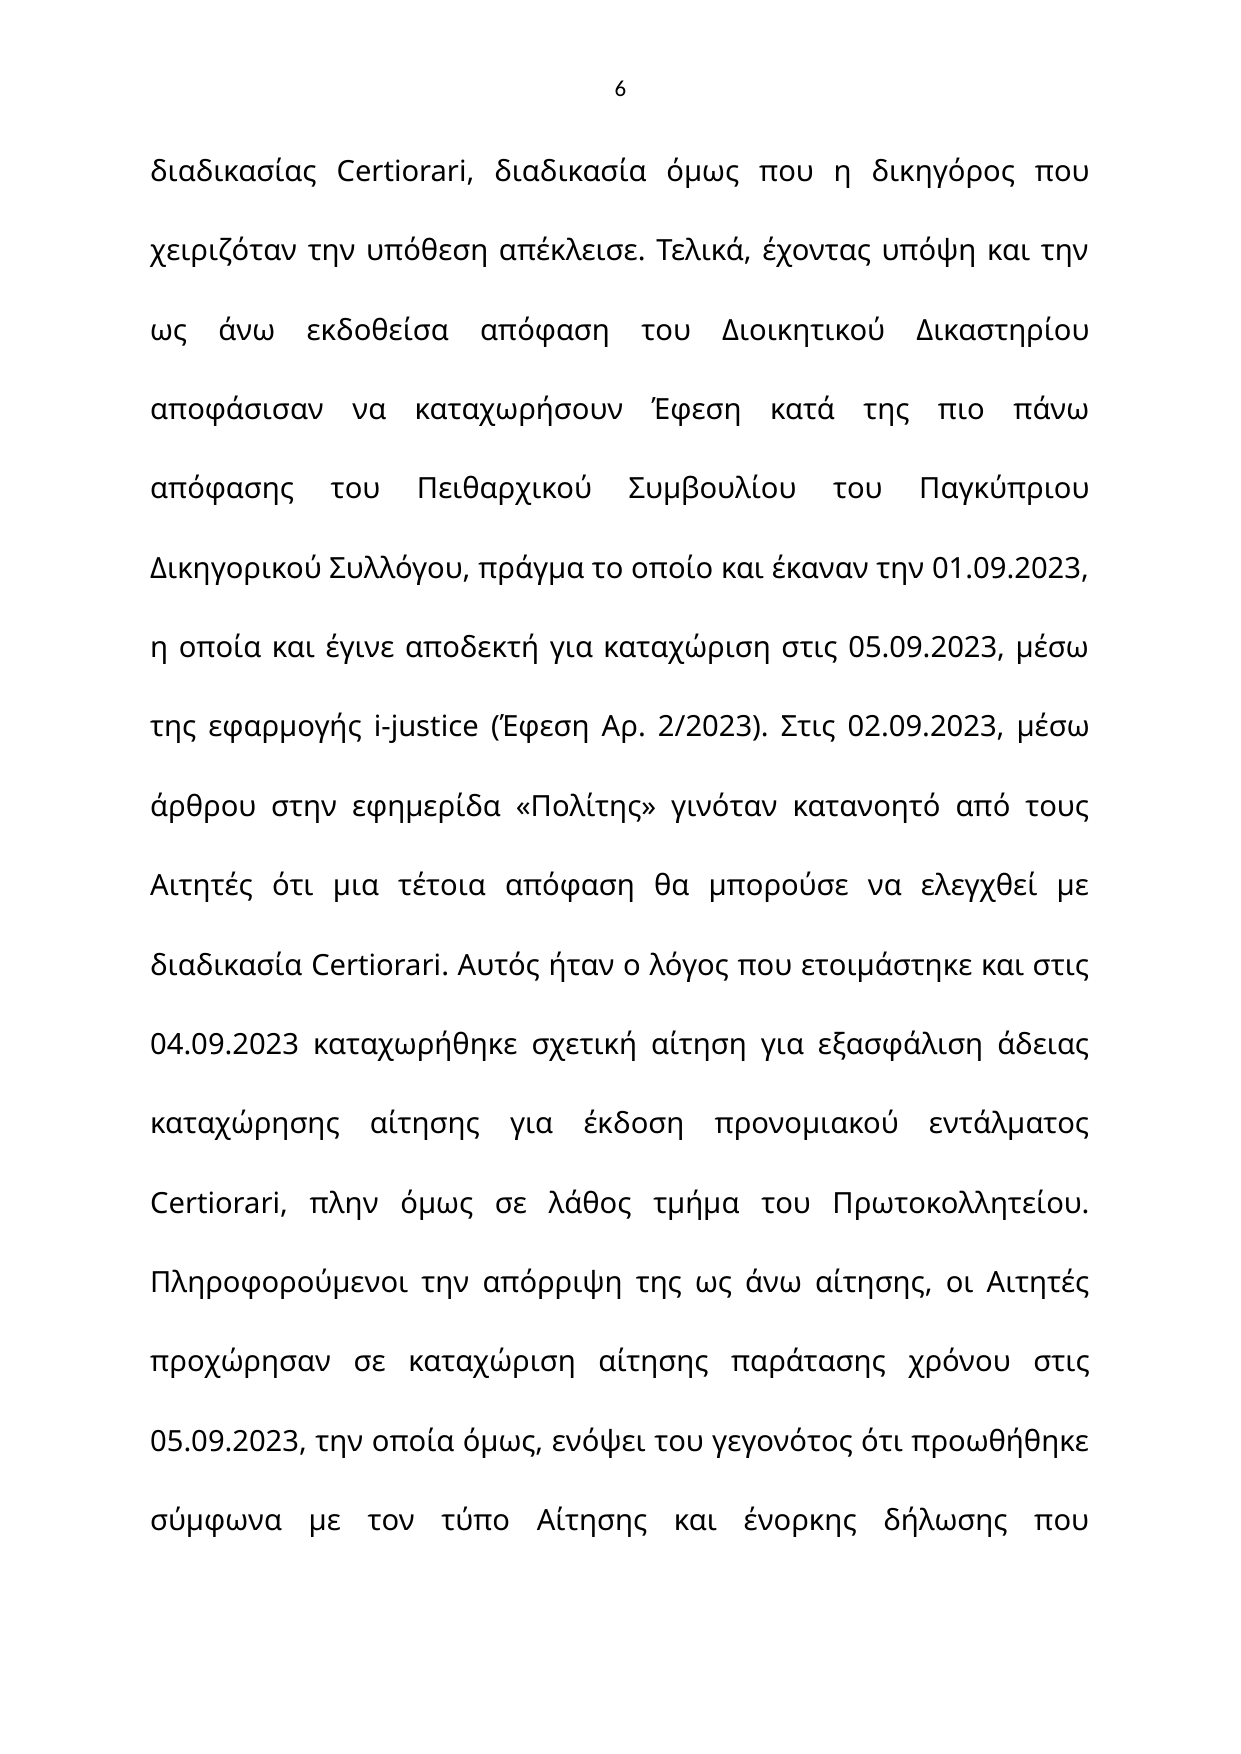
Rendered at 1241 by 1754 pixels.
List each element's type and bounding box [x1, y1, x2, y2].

text [150, 150, 1090, 1539]
